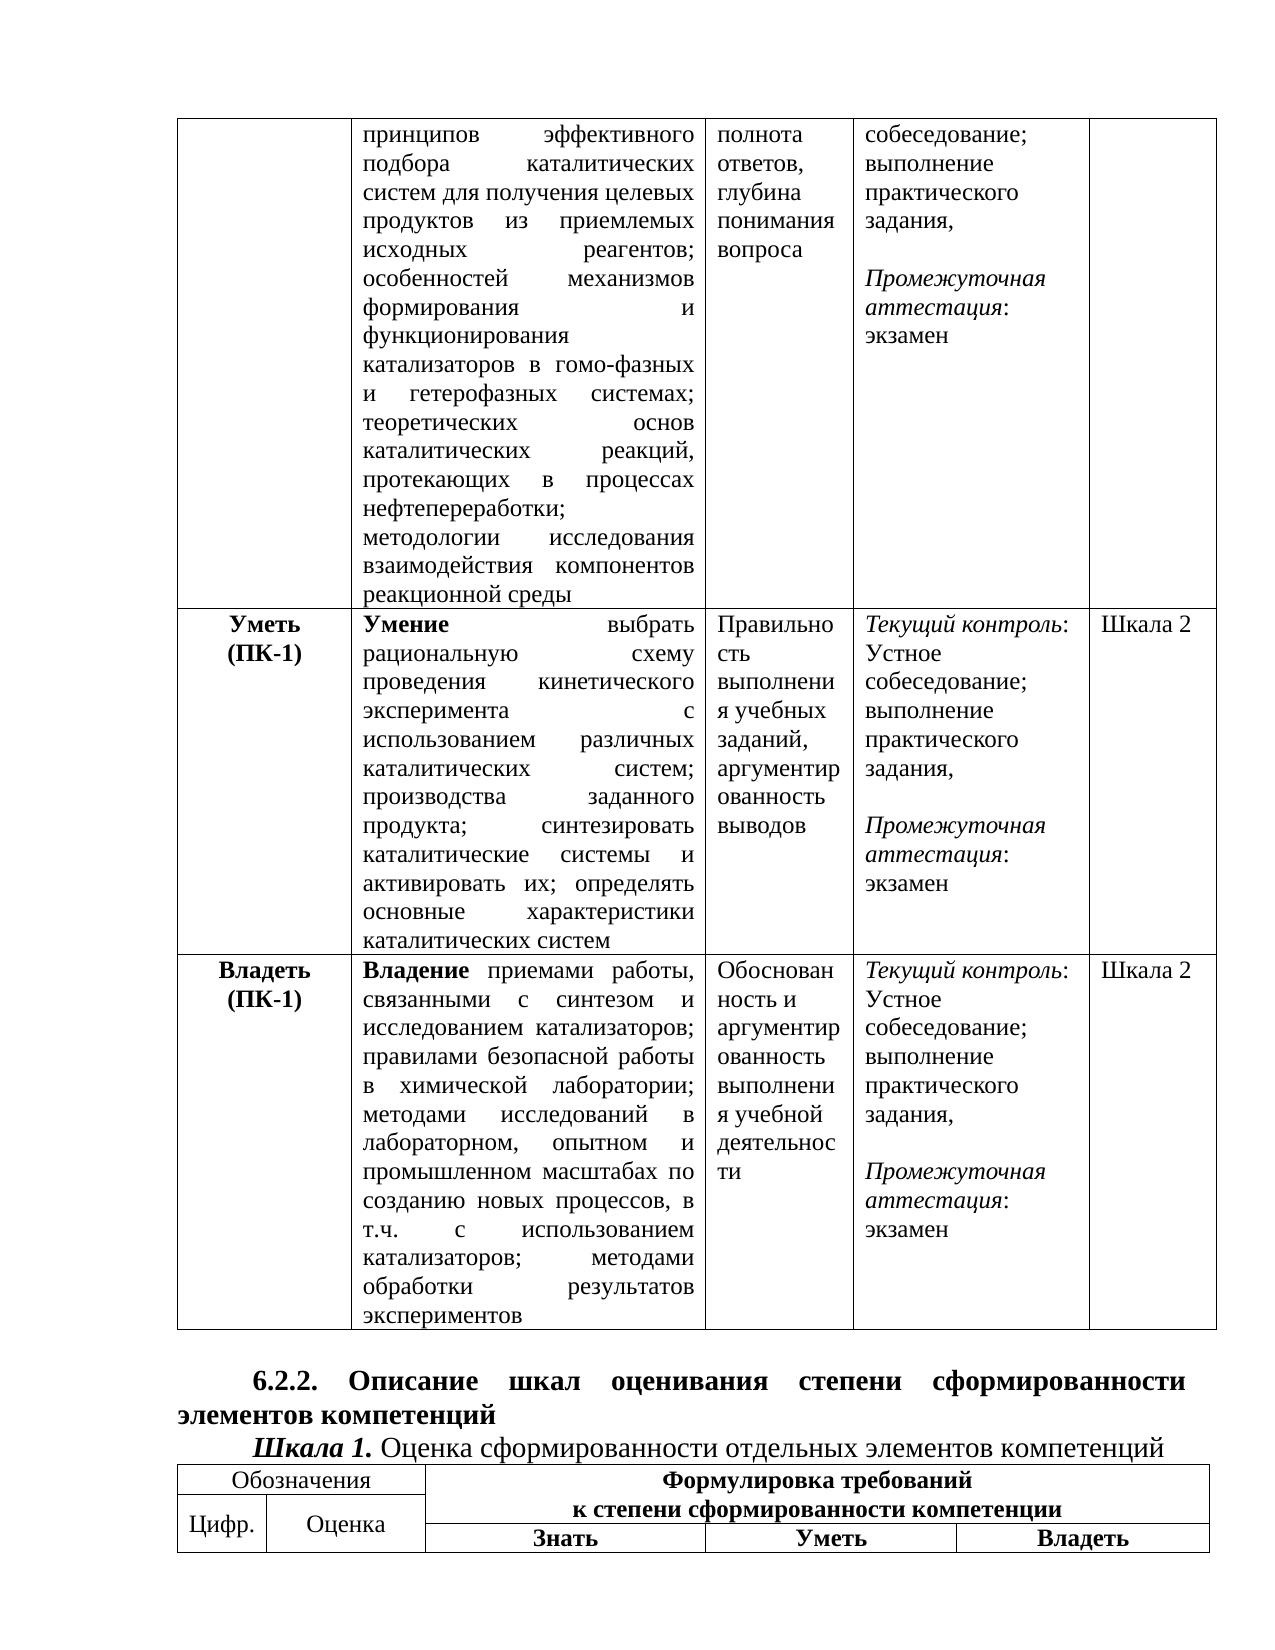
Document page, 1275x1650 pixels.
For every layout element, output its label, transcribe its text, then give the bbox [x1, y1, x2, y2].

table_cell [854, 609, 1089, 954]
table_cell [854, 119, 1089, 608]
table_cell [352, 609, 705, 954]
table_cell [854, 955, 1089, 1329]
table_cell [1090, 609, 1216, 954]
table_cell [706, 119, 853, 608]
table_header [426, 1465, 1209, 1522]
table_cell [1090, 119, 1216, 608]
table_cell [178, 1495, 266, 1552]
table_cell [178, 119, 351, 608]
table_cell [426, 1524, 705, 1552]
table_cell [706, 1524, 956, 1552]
text Шкала 1. Оценка сформированности отдельных элементов компетенций [177, 1430, 1186, 1464]
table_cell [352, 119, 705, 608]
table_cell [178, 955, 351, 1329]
text 6.2.2. Описание шкал оценивания степени сформированности элементов компетенций [177, 1363, 1186, 1430]
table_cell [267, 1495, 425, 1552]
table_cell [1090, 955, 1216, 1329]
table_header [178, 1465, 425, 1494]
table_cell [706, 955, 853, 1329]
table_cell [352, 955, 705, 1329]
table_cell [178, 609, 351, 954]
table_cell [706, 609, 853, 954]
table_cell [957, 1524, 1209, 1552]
